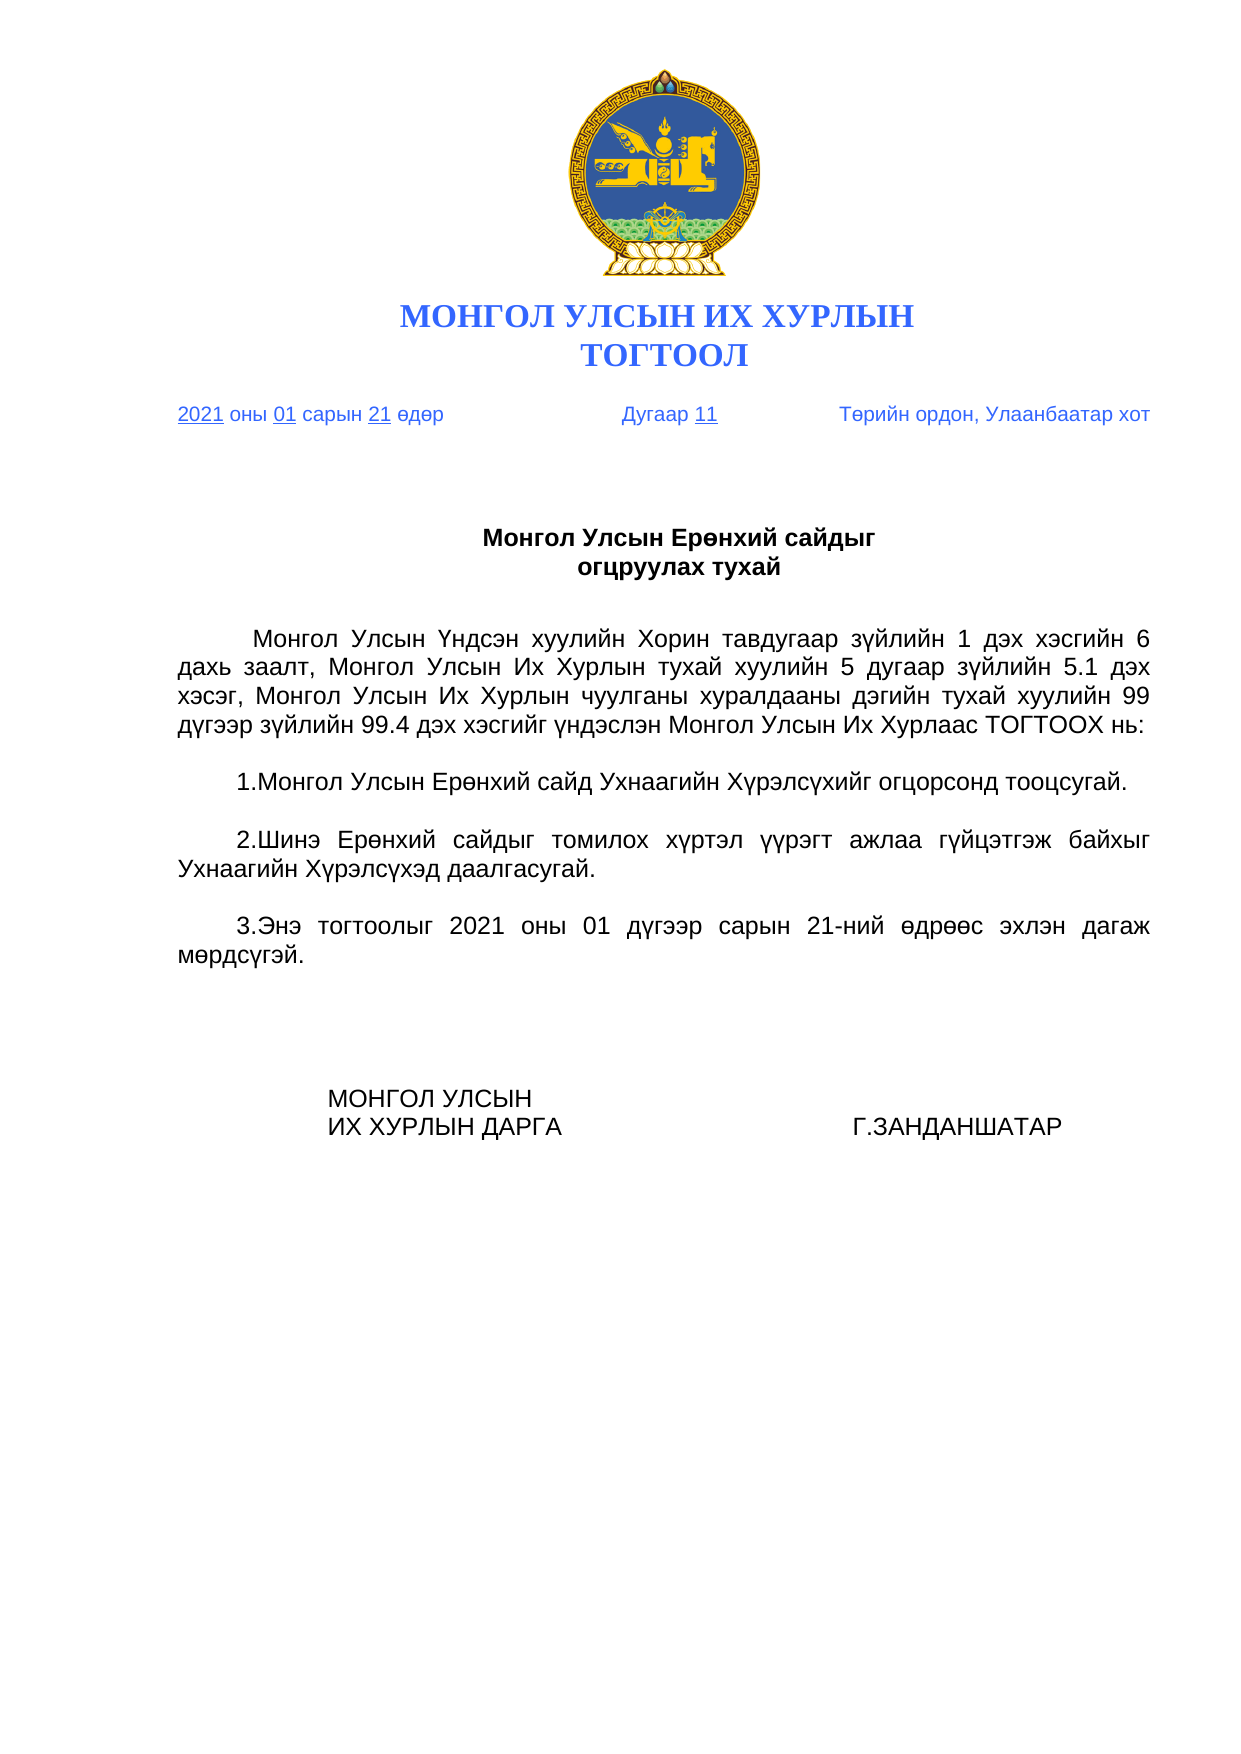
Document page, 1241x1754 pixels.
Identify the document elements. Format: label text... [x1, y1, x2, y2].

text огцруулах тухай [177, 552, 1151, 581]
title МОНГОЛ УЛСЫН ИХ ХУРЛЫН [162, 297, 1151, 335]
text 1.Монгол Улсын Ерөнхий сайд Ухнаагийн Хүрэлсүхийг огцорсонд тооцсугай. [177, 767, 1151, 796]
text МОНГОЛ УЛСЫН [177, 1084, 1151, 1112]
subtitle ТОГТООЛ [177, 335, 1151, 373]
picture [568, 68, 761, 276]
text Монгол Улсын Ерөнхий сайдыг [177, 523, 1151, 552]
text 2021 оны 01 сарын 21 өдөр Дугаар 11 Төрийн ордон, Улаанбаатар хот [177, 402, 1151, 426]
text 2.Шинэ Ерөнхий сайдыг томилох хүртэл үүрэгт ажлаа гүйцэтгэж байхыг Ухнаагийн Хүрэлсүхэд даалгасугай. [177, 825, 1151, 882]
text Монгол Улсын Үндсэн хуулийн Хорин тавдугаар зүйлийн 1 дэх хэсгийн 6 дахь заалт, Монгол Улсын Их Хурлын тухай хуулийн 5 дугаар зүйлийн 5.1 дэх хэсэг, Монгол Улсын Их Хурлын чуулганы хуралдааны дэгийн тухай хуулийн 99 дүгээр зүйлийн 99.4 дэх хэсгийг үндэслэн Монгол Улсын Их Хурлаас ТОГТООХ нь: [177, 624, 1151, 739]
text ИХ ХУРЛЫН ДАРГА Г.ЗАНДАНШАТАР [177, 1112, 1151, 1141]
text 3.Энэ тогтоолыг 2021 оны 01 дүгээр сарын 21-ний өдрөөс эхлэн дагаж мөрдсүгэй. [177, 911, 1151, 969]
